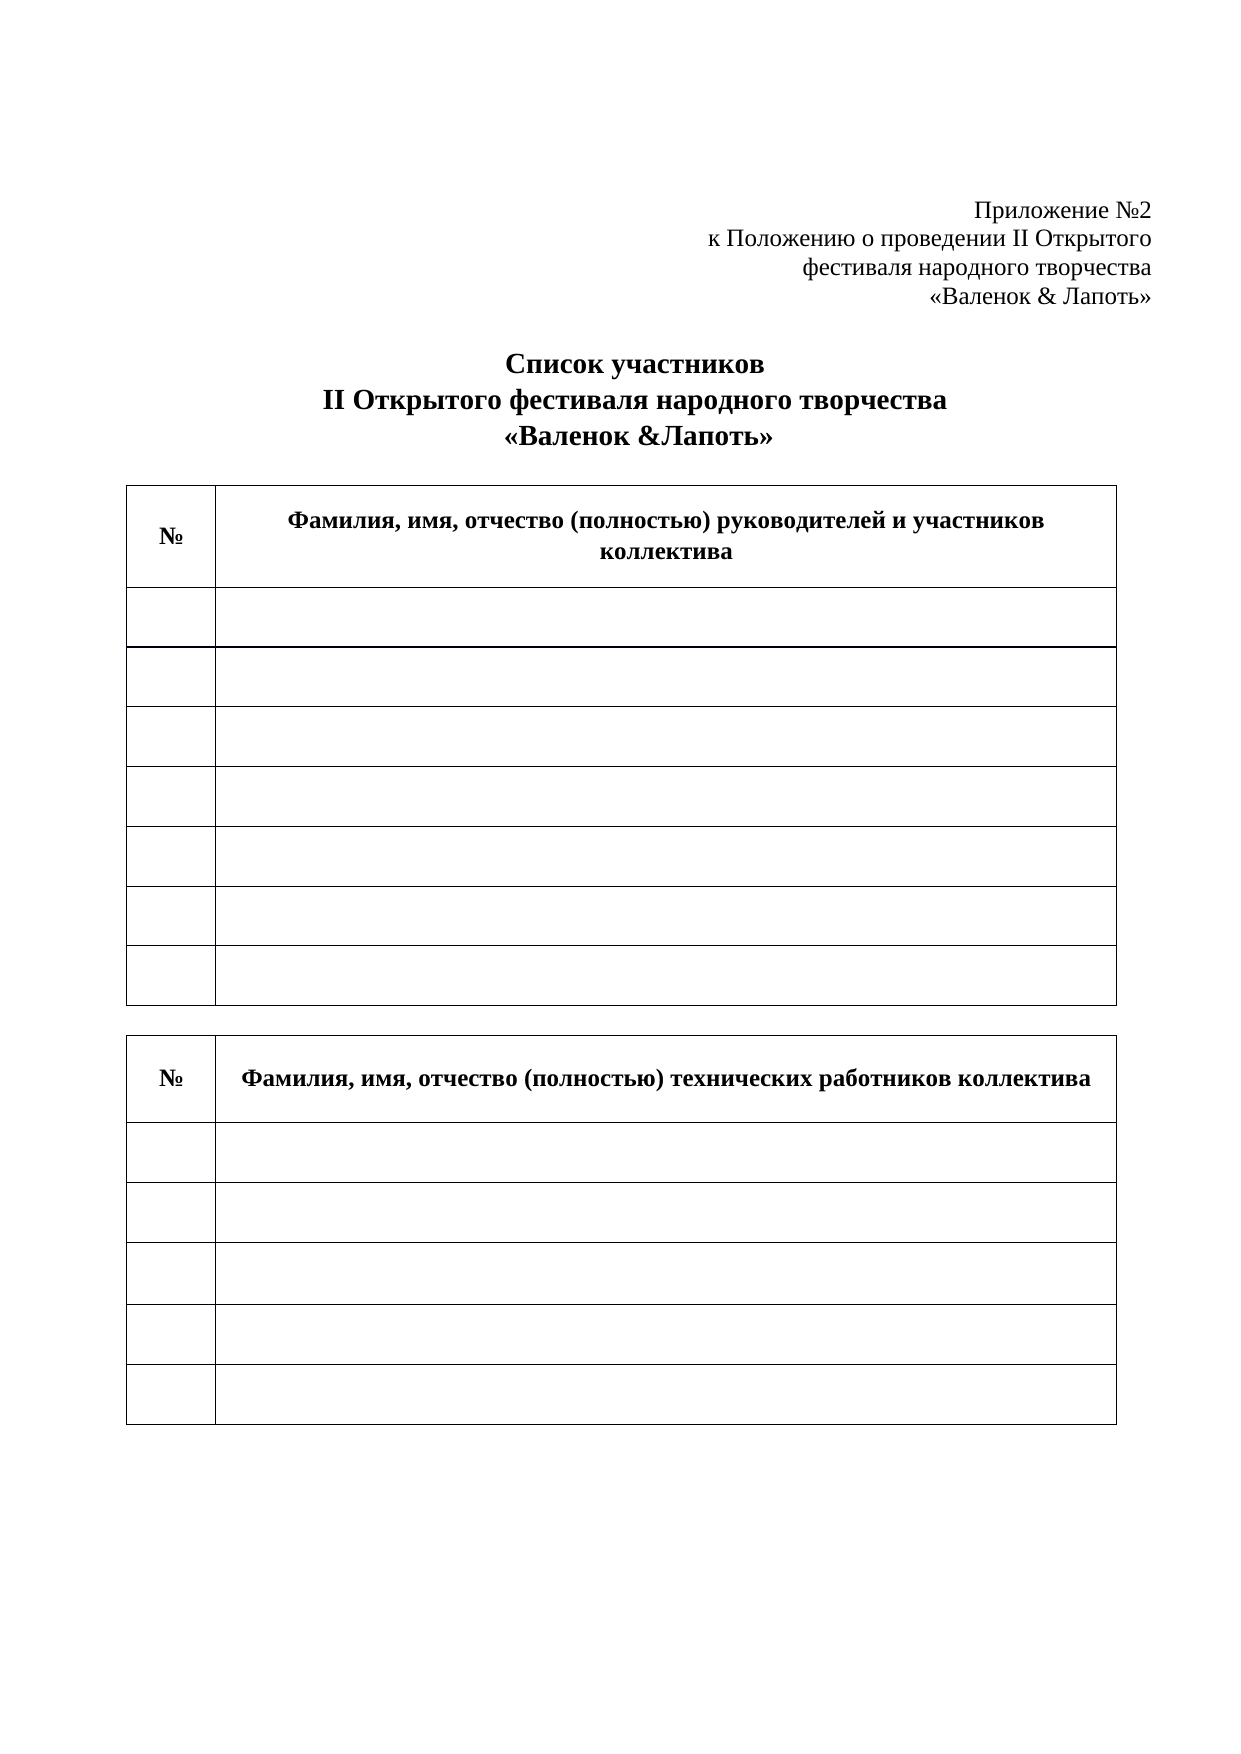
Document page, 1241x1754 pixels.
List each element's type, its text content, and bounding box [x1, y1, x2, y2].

table_cell [216, 827, 1116, 886]
table_cell [216, 1183, 1116, 1242]
table_header № [127, 1036, 215, 1122]
table_cell [127, 1365, 215, 1423]
table_cell [127, 1123, 215, 1182]
table_cell [127, 648, 215, 706]
table_cell [216, 1123, 1116, 1182]
table_cell [216, 1243, 1116, 1304]
table_cell [216, 887, 1116, 945]
text «Валенок &Лапоть» [118, 418, 1152, 452]
text Приложение №2 [118, 195, 1152, 223]
table_cell [127, 767, 215, 826]
table_cell [127, 946, 215, 1005]
table_cell [127, 1243, 215, 1304]
table_header Фамилия, имя, отчество (полностью) технических работников коллектива [216, 1036, 1116, 1122]
text фестиваля народного творчества «Валенок & Лапоть» [487, 252, 1152, 310]
table_header № [127, 486, 215, 587]
text Список участников [118, 346, 1152, 379]
table_cell [127, 827, 215, 886]
table_cell [127, 887, 215, 945]
text II Открытого фестиваля народного творчества [118, 382, 1152, 416]
table_cell [127, 1305, 215, 1364]
table_cell [216, 707, 1116, 766]
table_cell [216, 588, 1116, 646]
table_cell [216, 1305, 1116, 1364]
table_cell [127, 707, 215, 766]
table_cell [127, 588, 215, 646]
table_cell [216, 767, 1116, 826]
table_header Фамилия, имя, отчество (полностью) руководителей и участников коллектива [216, 486, 1116, 587]
text к Положению о проведении II Открытого [118, 223, 1152, 252]
table_cell [216, 648, 1116, 706]
table_cell [216, 946, 1116, 1005]
table_cell [216, 1365, 1116, 1423]
table_cell [127, 1183, 215, 1242]
